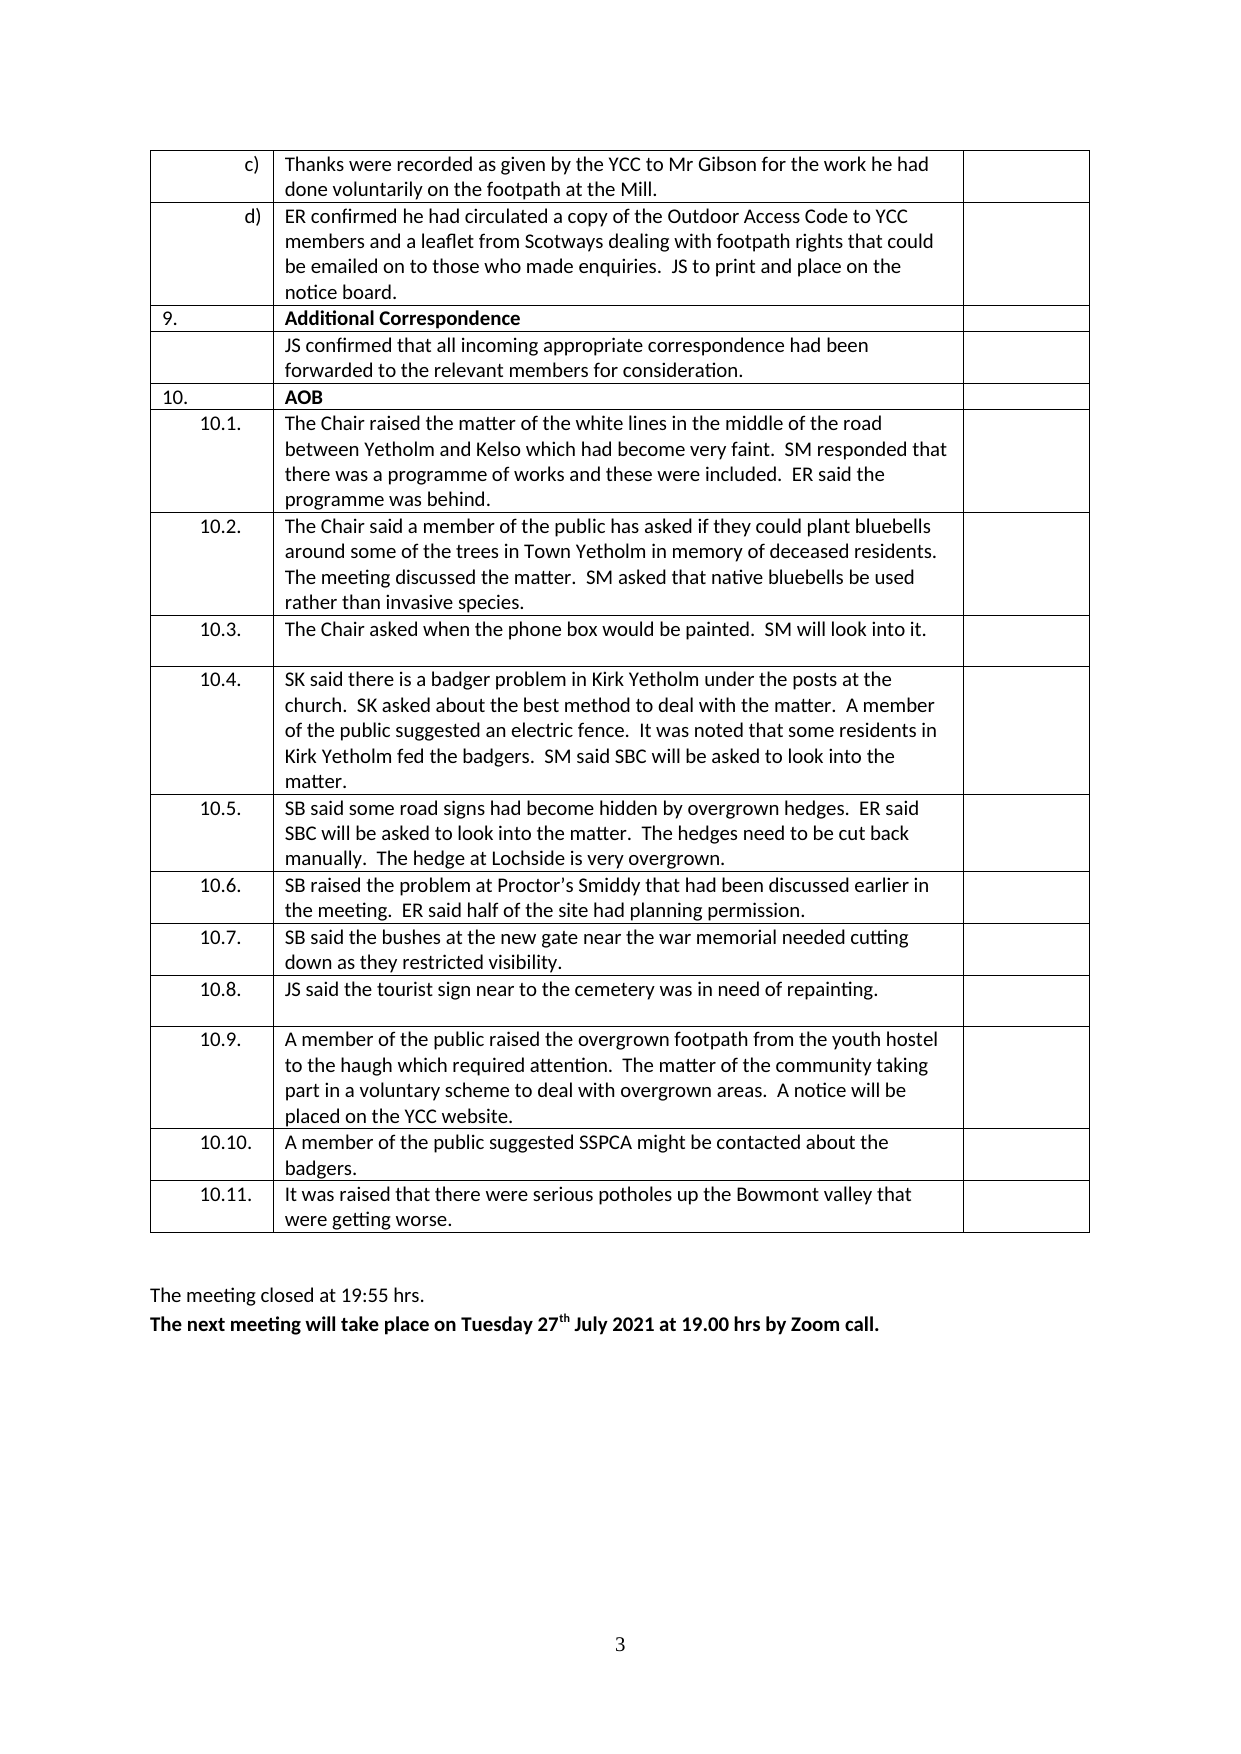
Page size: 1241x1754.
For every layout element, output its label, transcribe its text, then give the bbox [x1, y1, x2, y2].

table_cell A member of the public raised the overgrown footpath from the youth hostel to the haugh which required attention. The matter of the community taking part in a voluntary scheme to deal with overgrown areas. A notice will be placed on the YCC website. [274, 1027, 963, 1128]
table_cell [151, 1129, 273, 1180]
table_cell [151, 332, 273, 383]
table_cell AOB [274, 384, 963, 409]
table_cell SB raised the problem at Proctor’s Smiddy that had been discussed earlier in the meeting. ER said half of the site had planning permission. [274, 872, 963, 923]
table_cell [964, 872, 1089, 923]
table_cell [151, 1181, 273, 1232]
table_cell [151, 384, 273, 409]
table_cell [964, 795, 1089, 871]
table_cell [151, 924, 273, 975]
table_cell [964, 203, 1089, 304]
table_cell [964, 1027, 1089, 1128]
table_cell [964, 306, 1089, 331]
table_cell [151, 1027, 273, 1128]
table_cell [964, 332, 1089, 383]
table_cell [151, 410, 273, 512]
table_cell [964, 410, 1089, 512]
table_cell It was raised that there were serious potholes up the Bowmont valley that were getting worse. [274, 1181, 963, 1232]
table_cell [151, 513, 273, 615]
table_cell [964, 1129, 1089, 1180]
table_cell [151, 667, 273, 794]
table_cell The Chair raised the matter of the white lines in the middle of the road between Yetholm and Kelso which had become very faint. SM responded that there was a programme of works and these were included. ER said the programme was behind. [274, 410, 963, 512]
table_cell JS said the tourist sign near to the cemetery was in need of repainting. [274, 976, 963, 1026]
table_cell Additional Correspondence [274, 306, 963, 331]
table_cell [964, 513, 1089, 615]
table_cell [151, 872, 273, 923]
table_cell Thanks were recorded as given by the YCC to Mr Gibson for the work he had done voluntarily on the footpath at the Mill. [274, 151, 963, 202]
table_cell [964, 151, 1089, 202]
text The meeting closed at 19:55 hrs. [150, 1282, 1090, 1307]
table_cell [964, 1181, 1089, 1232]
table_cell [151, 795, 273, 871]
table_cell SB said the bushes at the new gate near the war memorial needed cutting down as they restricted visibility. [274, 924, 963, 975]
table_cell [964, 616, 1089, 666]
table_cell [151, 306, 273, 331]
table_cell SB said some road signs had become hidden by overgrown hedges. ER said SBC will be asked to look into the matter. The hedges need to be cut back manually. The hedge at Lochside is very overgrown. [274, 795, 963, 871]
table_cell A member of the public suggested SSPCA might be contacted about the badgers. [274, 1129, 963, 1180]
table_cell JS confirmed that all incoming appropriate correspondence had been forwarded to the relevant members for consideration. [274, 332, 963, 383]
table_cell The Chair asked when the phone box would be painted. SM will look into it. [274, 616, 963, 666]
table_cell The Chair said a member of the public has asked if they could plant bluebells around some of the trees in Town Yetholm in memory of deceased residents. The meeting discussed the matter. SM asked that native bluebells be used rather than invasive species. [274, 513, 963, 615]
table_cell [964, 976, 1089, 1026]
table_cell [151, 976, 273, 1026]
text The next meeting will take place on Tuesday 27th July 2021 at 19.00 hrs by Zoom call. [150, 1311, 1090, 1336]
table_cell [964, 667, 1089, 794]
table_cell [964, 384, 1089, 409]
table_cell d) [151, 203, 273, 304]
table_cell [964, 924, 1089, 975]
table_cell c) [151, 151, 273, 202]
table_cell SK said there is a badger problem in Kirk Yetholm under the posts at the church. SK asked about the best method to deal with the matter. A member of the public suggested an electric fence. It was noted that some residents in Kirk Yetholm fed the badgers. SM said SBC will be asked to look into the matter. [274, 667, 963, 794]
table_cell [151, 616, 273, 666]
table_cell ER confirmed he had circulated a copy of the Outdoor Access Code to YCC members and a leaflet from Scotways dealing with footpath rights that could be emailed on to those who made enquiries. JS to print and place on the notice board. [274, 203, 963, 304]
